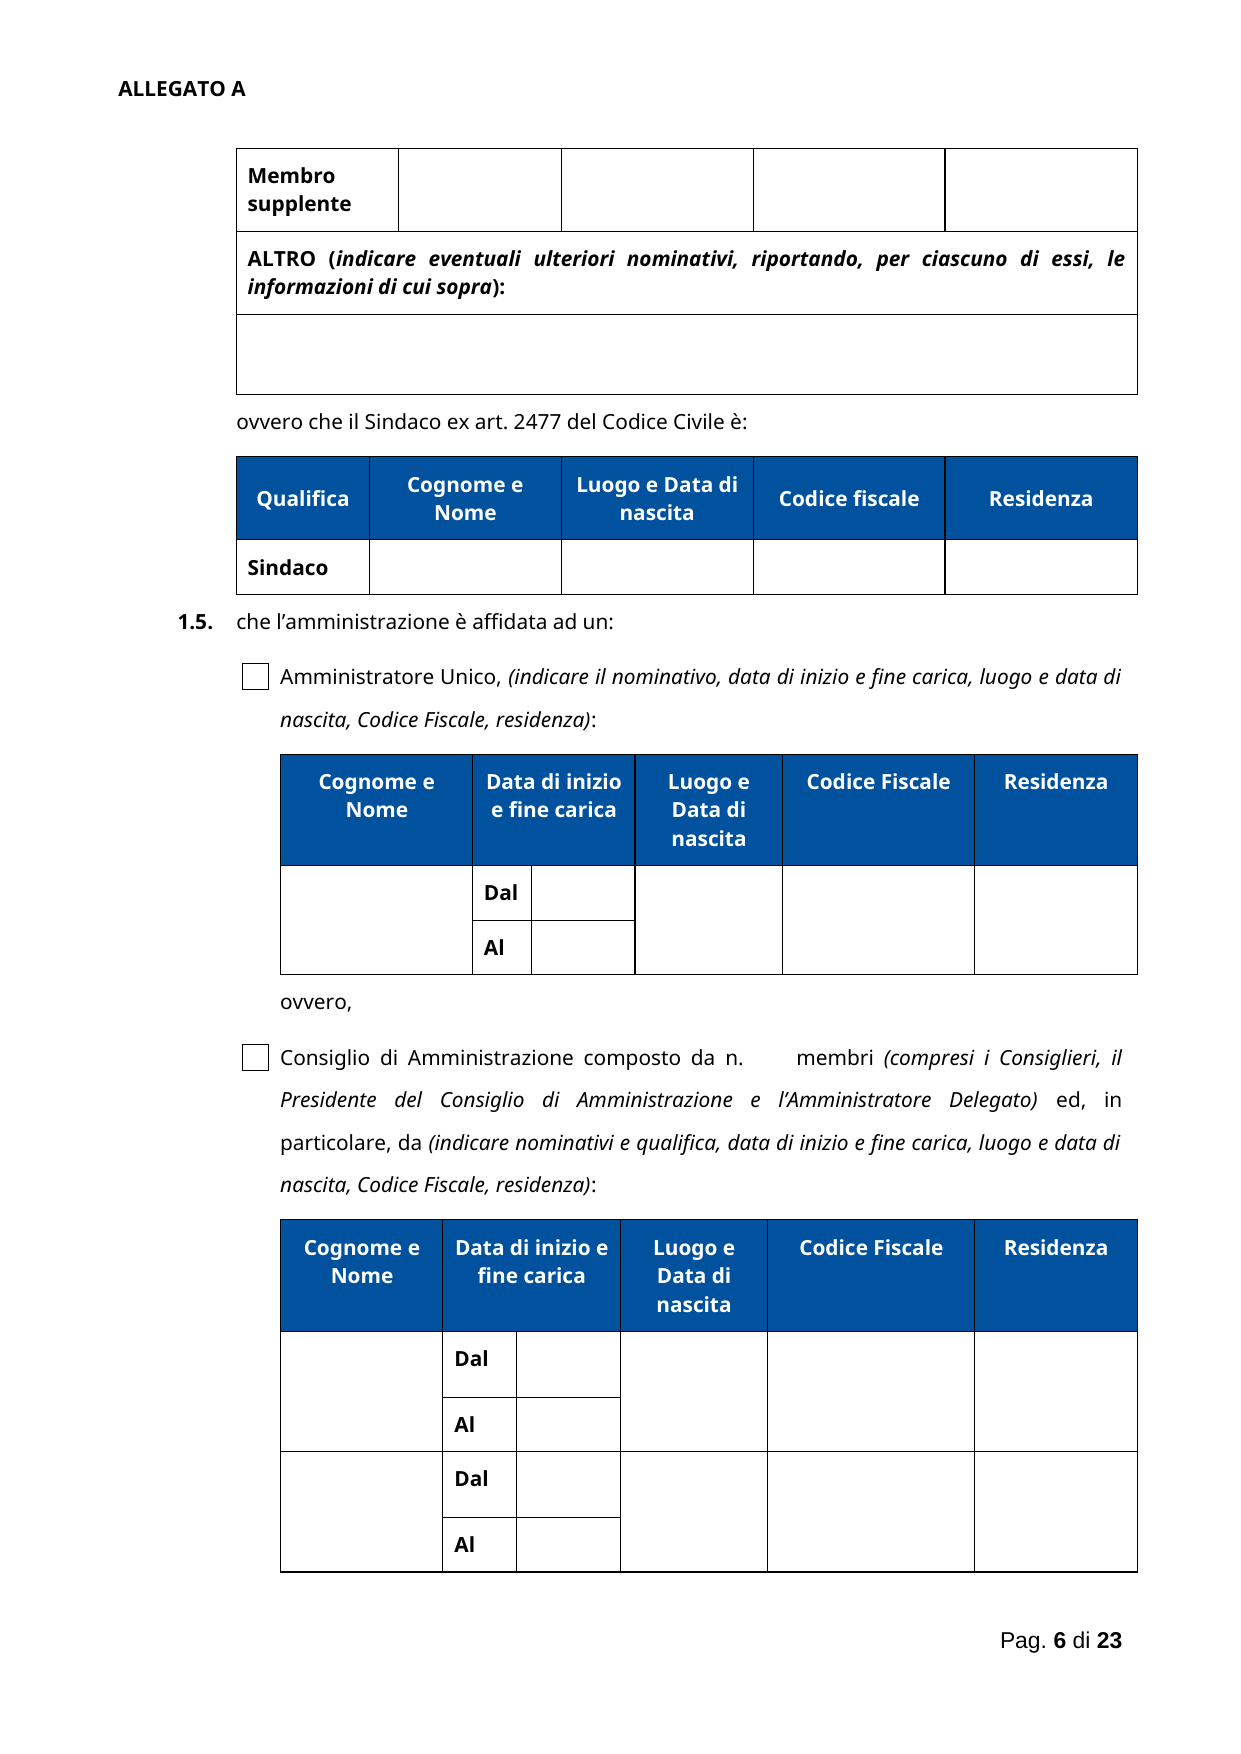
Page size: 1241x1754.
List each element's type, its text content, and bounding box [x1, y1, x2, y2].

table_header Cognome e Nome [370, 457, 561, 539]
table_cell [946, 149, 1137, 231]
table_cell [370, 540, 561, 593]
table_cell [783, 866, 974, 974]
table_cell [636, 866, 782, 974]
table_cell [532, 921, 634, 974]
table_cell [975, 866, 1137, 974]
table_header Luogo e Data di nascita [621, 1220, 767, 1331]
table_cell [946, 540, 1137, 593]
table_cell [237, 315, 1137, 394]
table_cell [754, 540, 944, 593]
text Amministratore Unico, (indicare il nominativo, data di inizio e fine carica, luogo e data di nascita, Codice Fiscale, residenza): [241, 662, 1122, 733]
table_header Codice fiscale [754, 457, 944, 539]
table_cell [281, 866, 472, 974]
table_cell Membro supplente [237, 149, 398, 231]
table_cell [517, 1332, 620, 1397]
table_cell [517, 1518, 620, 1571]
table_cell [281, 1452, 442, 1571]
table_header Cognome e Nome [281, 1220, 442, 1331]
table_cell [399, 149, 561, 231]
text ovvero che il Sindaco ex art. 2477 del Codice Civile è: [118, 407, 1122, 436]
table_header Codice Fiscale [768, 1220, 974, 1331]
table_header Luogo e Data di nascita [636, 755, 782, 865]
table_cell [281, 1332, 442, 1451]
table_cell [517, 1452, 620, 1517]
table_header Cognome e Nome [281, 755, 472, 865]
table_cell Al [473, 921, 531, 974]
table_cell [975, 1452, 1137, 1571]
table_cell [517, 1398, 620, 1451]
table_cell [562, 540, 753, 593]
table_header Residenza [946, 457, 1137, 539]
table_cell [562, 149, 753, 231]
table_header Luogo e Data di nascita [562, 457, 753, 539]
list che l’amministrazione è affidata ad un: [177, 607, 1122, 636]
table_header Qualifica [237, 457, 369, 539]
table_header Codice Fiscale [783, 755, 974, 865]
table_cell Dal [473, 866, 531, 919]
table_cell [621, 1452, 767, 1571]
text ovvero, [221, 987, 1122, 1016]
table_header Data di inizio e fine carica [473, 755, 634, 865]
text Consiglio di Amministrazione composto da n. membri (compresi i Consiglieri, il Presidente del Consiglio di Amministrazione e l’Amministratore Delegato) ed, in particolare, da (indicare nominativi e qualifica, data di inizio e fine carica, luogo e data di nascita, Codice Fiscale, residenza): [241, 1043, 1122, 1199]
table_cell [768, 1332, 974, 1451]
table_header Residenza [975, 1220, 1137, 1331]
table_cell Al [443, 1398, 516, 1451]
table_cell Dal [443, 1332, 516, 1397]
table_cell [621, 1332, 767, 1451]
table_cell Dal [443, 1452, 516, 1517]
table_cell [975, 1332, 1137, 1451]
table_cell Al [443, 1518, 516, 1571]
table_cell [532, 866, 634, 919]
table_cell Sindaco [237, 540, 369, 593]
table_cell [754, 149, 944, 231]
table_cell [768, 1452, 974, 1571]
table_header Residenza [975, 755, 1137, 865]
table_header Data di inizio e fine carica [443, 1220, 620, 1331]
table_cell ALTRO (indicare eventuali ulteriori nominativi, riportando, per ciascuno di essi, le informazioni di cui sopra): [237, 232, 1137, 313]
